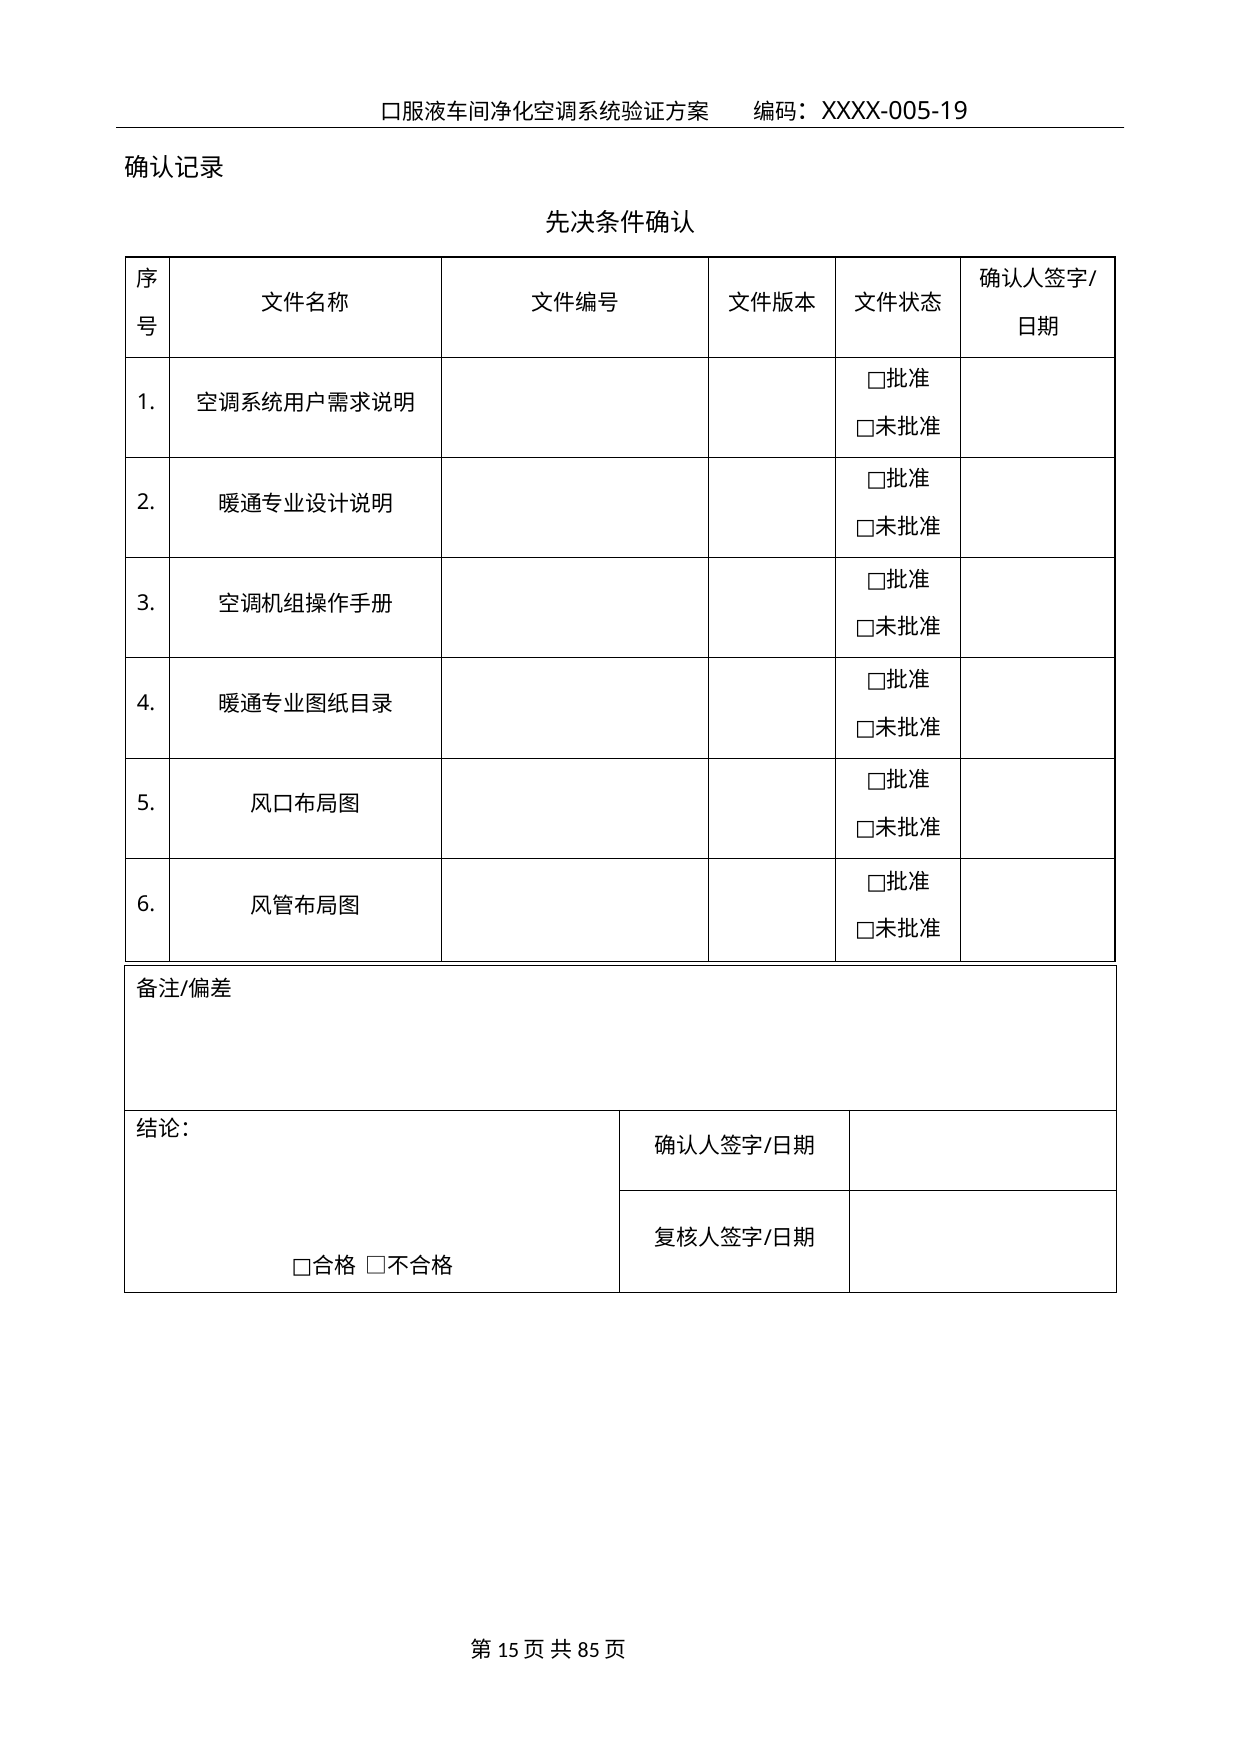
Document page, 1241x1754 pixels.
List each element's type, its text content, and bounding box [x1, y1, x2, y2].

table_cell [850, 1191, 1116, 1292]
table_cell □批准 □未批准 [836, 558, 960, 657]
table_cell [709, 658, 835, 757]
table_cell [442, 658, 708, 757]
table_cell [709, 859, 835, 961]
table_cell 空调机组操作手册 [170, 558, 441, 657]
table_cell [126, 558, 169, 657]
table_cell [961, 558, 1114, 657]
table_cell [126, 458, 169, 557]
table_cell [126, 358, 169, 457]
table_cell □批准 □未批准 [836, 759, 960, 858]
table_cell [709, 558, 835, 657]
table_cell 暖通专业设计说明 [170, 458, 441, 557]
table_cell [126, 759, 169, 858]
table_header 文件编号 [442, 258, 708, 357]
table_cell [126, 859, 169, 961]
table_cell [961, 458, 1114, 557]
table_cell 空调系统用户需求说明 [170, 358, 441, 457]
table_cell [442, 458, 708, 557]
table_cell [961, 859, 1114, 961]
table_header 备注/偏差 [125, 966, 1116, 1110]
table_cell [442, 759, 708, 858]
table_cell 确认人签字/日期 [620, 1111, 849, 1190]
table_header 文件名称 [170, 258, 441, 357]
table_header 确认人签字/日期 [961, 258, 1114, 357]
table_cell [961, 759, 1114, 858]
table_cell [961, 358, 1114, 457]
table_cell [442, 859, 708, 961]
table_cell □批准 □未批准 [836, 358, 960, 457]
table_header 文件版本 [709, 258, 835, 357]
table_cell [850, 1111, 1116, 1190]
table_cell □批准 □未批准 [836, 658, 960, 757]
table_cell □批准 □未批准 [836, 859, 960, 961]
table_cell 结论： □合格 □不合格 [125, 1111, 619, 1292]
table_cell [709, 358, 835, 457]
table_cell 风口布局图 [170, 759, 441, 858]
table_cell 风管布局图 [170, 859, 441, 961]
text 确认记录 [124, 148, 1116, 184]
table_cell □批准 □未批准 [836, 458, 960, 557]
table_cell [126, 658, 169, 757]
text 先决条件确认 [124, 202, 1116, 238]
table_header 文件状态 [836, 258, 960, 357]
table_cell 暖通专业图纸目录 [170, 658, 441, 757]
table_cell 复核人签字/日期 [620, 1191, 849, 1292]
table_cell [442, 558, 708, 657]
table_cell [442, 358, 708, 457]
table_header 序号 [126, 258, 169, 357]
table_cell [709, 759, 835, 858]
table_cell [709, 458, 835, 557]
table_cell [961, 658, 1114, 757]
